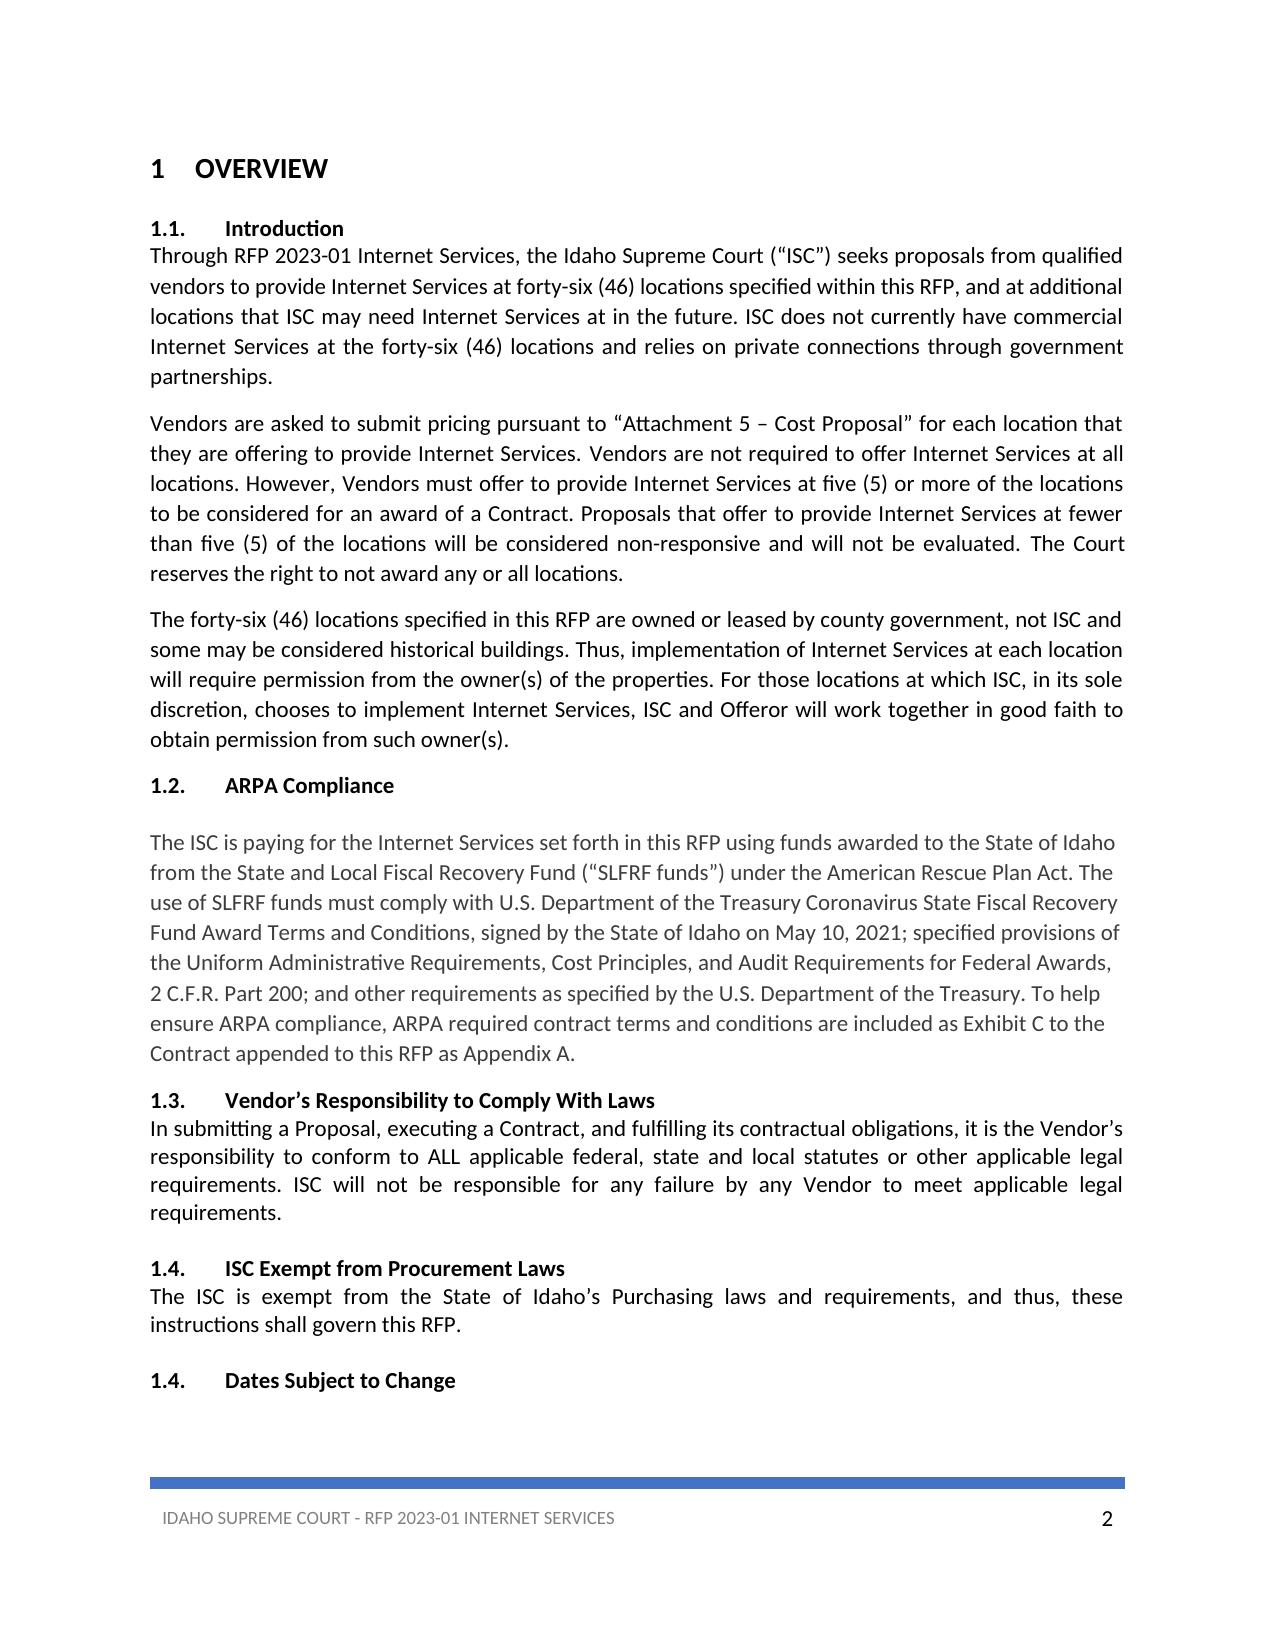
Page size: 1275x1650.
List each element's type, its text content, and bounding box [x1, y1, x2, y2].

subtitle Overview [150, 150, 1125, 186]
list ISC Exempt from Procurement Laws [150, 1254, 1125, 1282]
text In submitting a Proposal, executing a Contract, and fulfilling its contractual obligations, it is the Vendor’s responsibility to conform to ALL applicable federal, state and local statutes or other applicable legal requirements. ISC will not be responsible for any failure by any Vendor to meet applicable legal requirements. [150, 1114, 1125, 1226]
text Vendors are asked to submit pricing pursuant to “Attachment 5 – Cost Proposal” for each location that they are offering to provide Internet Services. Vendors are not required to offer Internet Services at all locations. However, Vendors must offer to provide Internet Services at five (5) or more of the locations to be considered for an award of a Contract. Proposals that offer to provide Internet Services at fewer than five (5) of the locations will be considered non-responsive and will not be evaluated. The Court reserves the right to not award any or all locations. [150, 409, 1125, 587]
text 1.4. Dates Subject to Change [150, 1366, 1125, 1394]
text The ISC is exempt from the State of Idaho’s Purchasing laws and requirements, and thus, these instructions shall govern this RFP. [150, 1282, 1125, 1338]
text The ISC is paying for the Internet Services set forth in this RFP using funds awarded to the State of Idaho from the State and Local Fiscal Recovery Fund (“SLFRF funds”) under the American Rescue Plan Act. The use of SLFRF funds must comply with U.S. Department of the Treasury Coronavirus State Fiscal Recovery Fund Award Terms and Conditions, signed by the State of Idaho on May 10, 2021; specified provisions of the Uniform Administrative Requirements, Cost Principles, and Audit Requirements for Federal Awards, 2 C.F.R. Part 200; and other requirements as specified by the U.S. Department of the Treasury. To help ensure ARPA compliance, ARPA required contract terms and conditions are included as Exhibit C to the Contract appended to this RFP as Appendix A. [150, 828, 1125, 1067]
text The forty-six (46) locations specified in this RFP are owned or leased by county government, not ISC and some may be considered historical buildings. Thus, implementation of Internet Services at each location will require permission from the owner(s) of the properties. For those locations at which ISC, in its sole discretion, chooses to implement Internet Services, ISC and Offeror will work together in good faith to obtain permission from such owner(s). [150, 605, 1125, 753]
list ARPA Compliance [150, 772, 1125, 799]
list Introduction [150, 214, 1125, 242]
list Vendor’s Responsibility to Comply With Laws [150, 1086, 1125, 1114]
text Through RFP 2023-01 Internet Services, the Idaho Supreme Court (“ISC”) seeks proposals from qualified vendors to provide Internet Services at forty-six (46) locations specified within this RFP, and at additional locations that ISC may need Internet Services at in the future. ISC does not currently have commercial Internet Services at the forty-six (46) locations and relies on private connections through government partnerships. [150, 242, 1125, 391]
